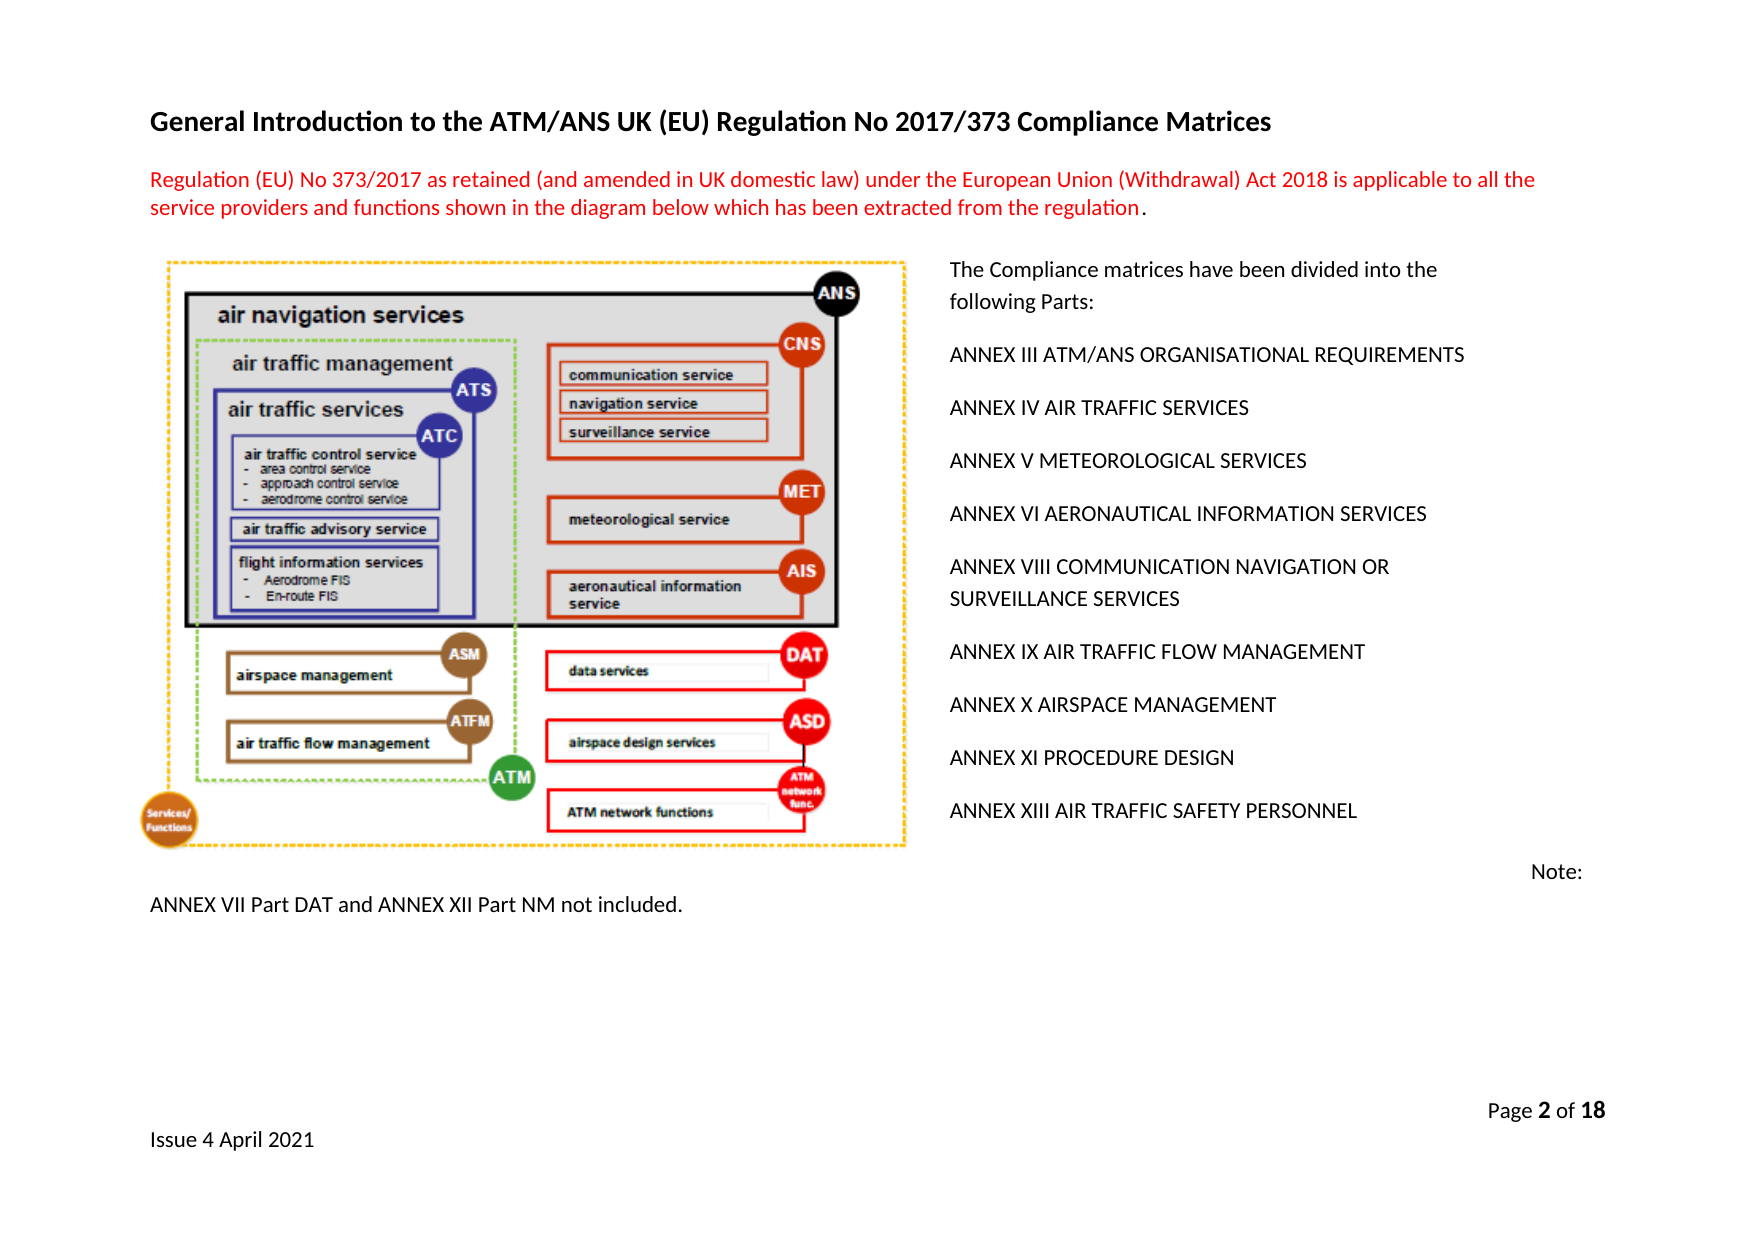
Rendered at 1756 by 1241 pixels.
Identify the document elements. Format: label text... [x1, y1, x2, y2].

text Regulation (EU) No 373/2017 as retained (and amended in UK domestic law) under the European Union (Withdrawal) Act 2018 is applicable to all the service providers and functions shown in the diagram below which has been extracted from the regulation. [150, 165, 1605, 221]
picture [126, 247, 927, 851]
text Note: ANNEX VII Part DAT and ANNEX XII Part NM not included. [150, 857, 1605, 918]
text General Introduction to the ATM/ANS UK (EU) Regulation No 2017/373 Compliance Matrices [150, 103, 1605, 139]
